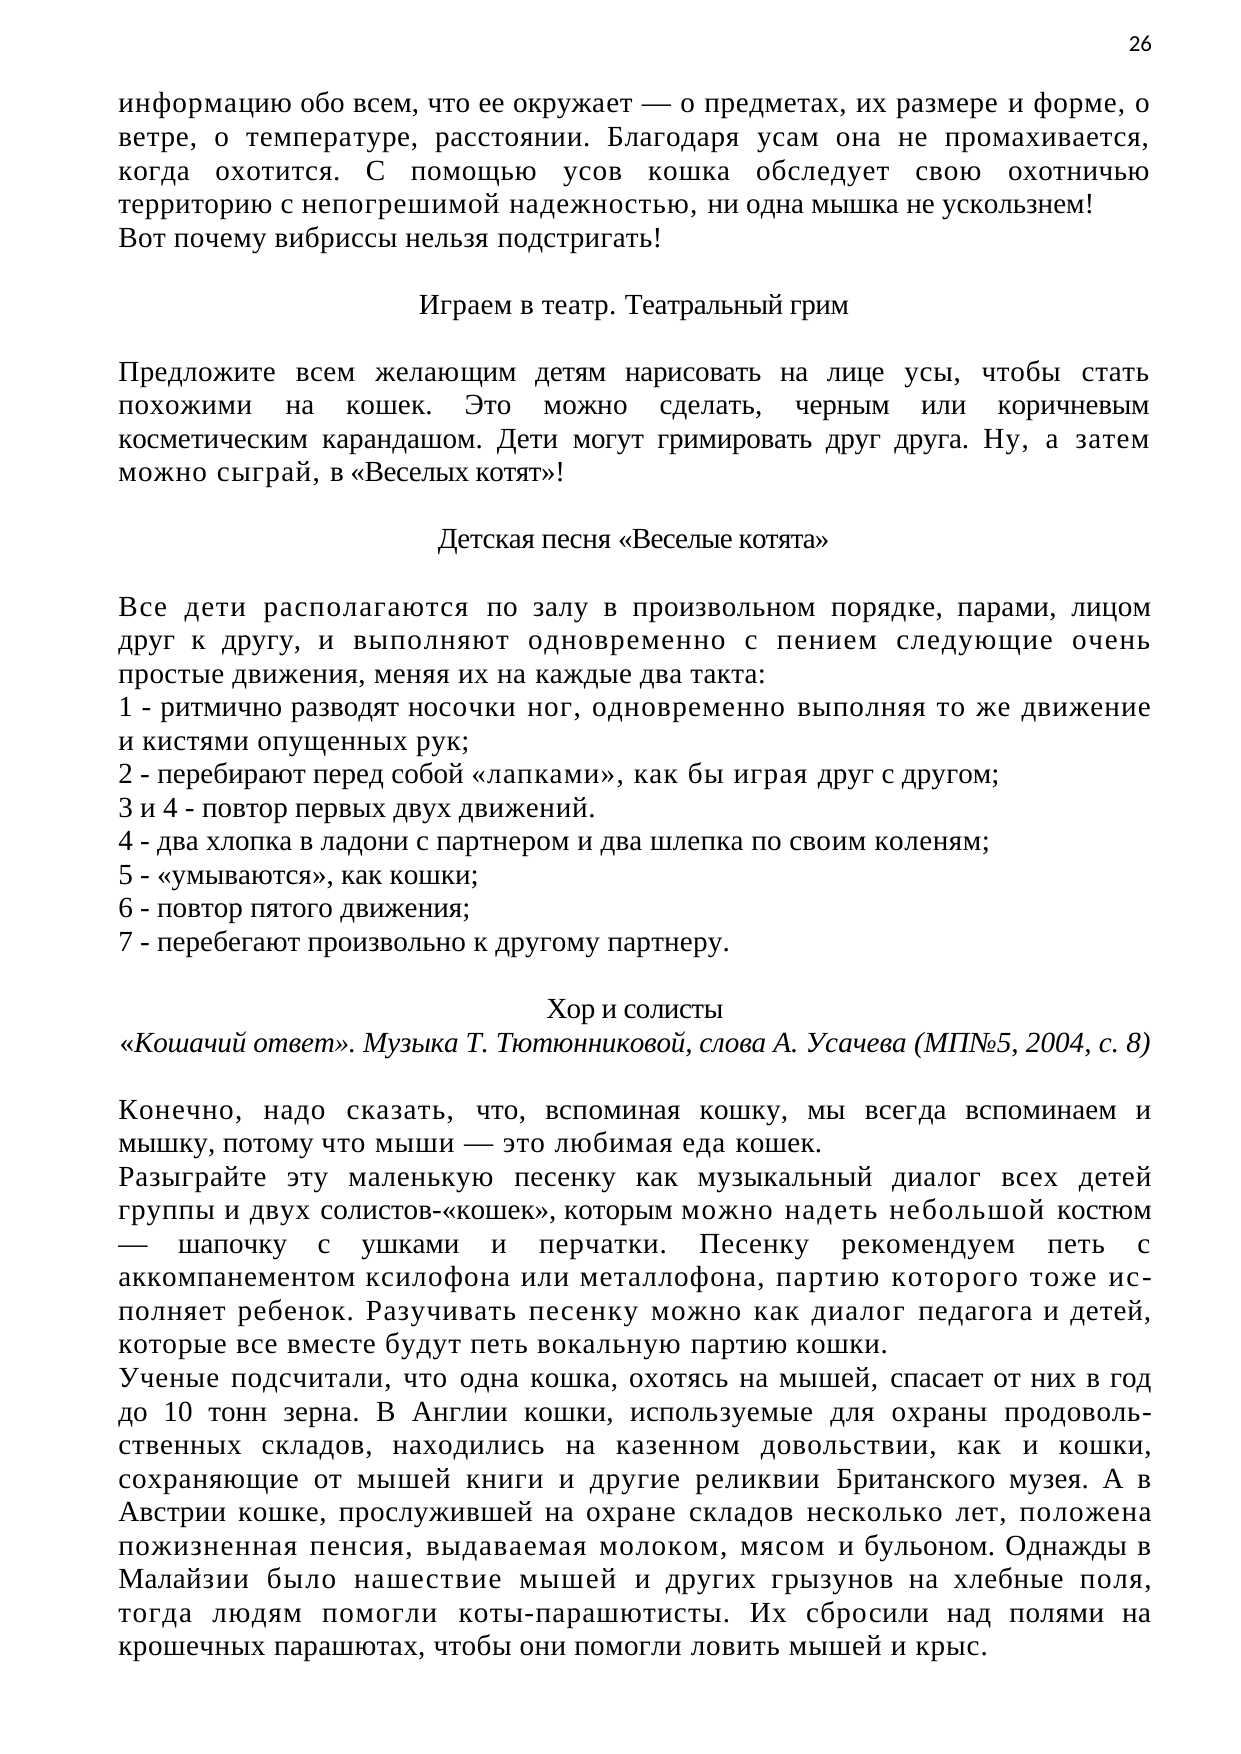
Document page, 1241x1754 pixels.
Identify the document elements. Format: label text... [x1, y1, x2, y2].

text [118, 86, 1149, 220]
text 3 и 4 - повтор первых двух движений. [118, 790, 1152, 823]
text Предложите всем желающим детям нарисовать на лице усы, чтобы стать похожими на кошек. Это можно сделать, черным или коричневым косметическим карандашом. Дети могут гримировать друг друга. Ну, а затем можно сыграй, в «Веселых котят»! [118, 354, 1149, 488]
text 7 - перебегают произвольно к другому партнеру. [118, 924, 1152, 958]
text «Кошачий ответ». Музыка Т. Тютюнниковой, слова А. Усачева (МП№5, 2004, с. 8) [118, 1025, 1152, 1058]
text 5 - «умываются», как кошки; [118, 857, 1152, 891]
text Детская песня «Веселые котята» [118, 522, 1149, 555]
text 4 - два хлопка в ладони с партнером и два шлепка по своим коленям; [118, 823, 1152, 857]
text Конечно, надо сказать, что, вспоминая кошку, мы всегда вспоминаем и мышку, потому что мыши — это любимая еда кошек. [118, 1092, 1152, 1159]
text Все дети располагаются по залу в произвольном порядке, парами, лицом друг к другу, и выполняют одновременно с пением следующие очень простые движения, меняя их на каждые два такта: [118, 589, 1152, 689]
text Вот почему вибриссы нельзя подстригать! [118, 220, 1149, 253]
text 2 - перебирают перед собой «лапками», как бы играя друг с другом; [118, 756, 1152, 790]
text Ученые подсчитали, что одна кошка, охотясь на мышей, спасает от них в год до 10 тонн зерна. В Англии кошки, используемые для охраны продовольственных складов, находились на казенном довольствии, как и кошки, сохраняющие от мышей книги и другие реликвии Британского музея. А в Австрии кошке, прослужившей на охране складов несколько лет, положена пожизненная пенсия, выдаваемая молоком, мясом и бульоном. Однажды в Малайзии было нашествие мышей и других грызунов на хлебные поля, тогда людям помогли коты-парашютисты. Их сбросили над полями на крошечных парашютах, чтобы они помогли ловить мышей и крыс. [118, 1360, 1152, 1662]
text Хор и солисты [118, 991, 1152, 1025]
text 1 - ритмично разводят носочки ног, одновременно выполняя то же движение и кистями опущенных рук; [118, 689, 1152, 756]
text Играем в театр. Театральный грим [118, 287, 1149, 320]
text 6 - повтор пятого движения; [118, 891, 1152, 924]
text Разыграйте эту маленькую песенку как музыкальный диалог всех детей группы и двух солистов-«кошек», которым можно надеть небольшой костюм — шапочку с ушками и перчатки. Песенку рекомендуем петь с аккомпанементом ксилофона или металлофона, партию которого тоже исполняет ребенок. Разучивать песенку можно как диалог педагога и детей, которые все вместе будут петь вокальную партию кошки. [118, 1159, 1152, 1360]
